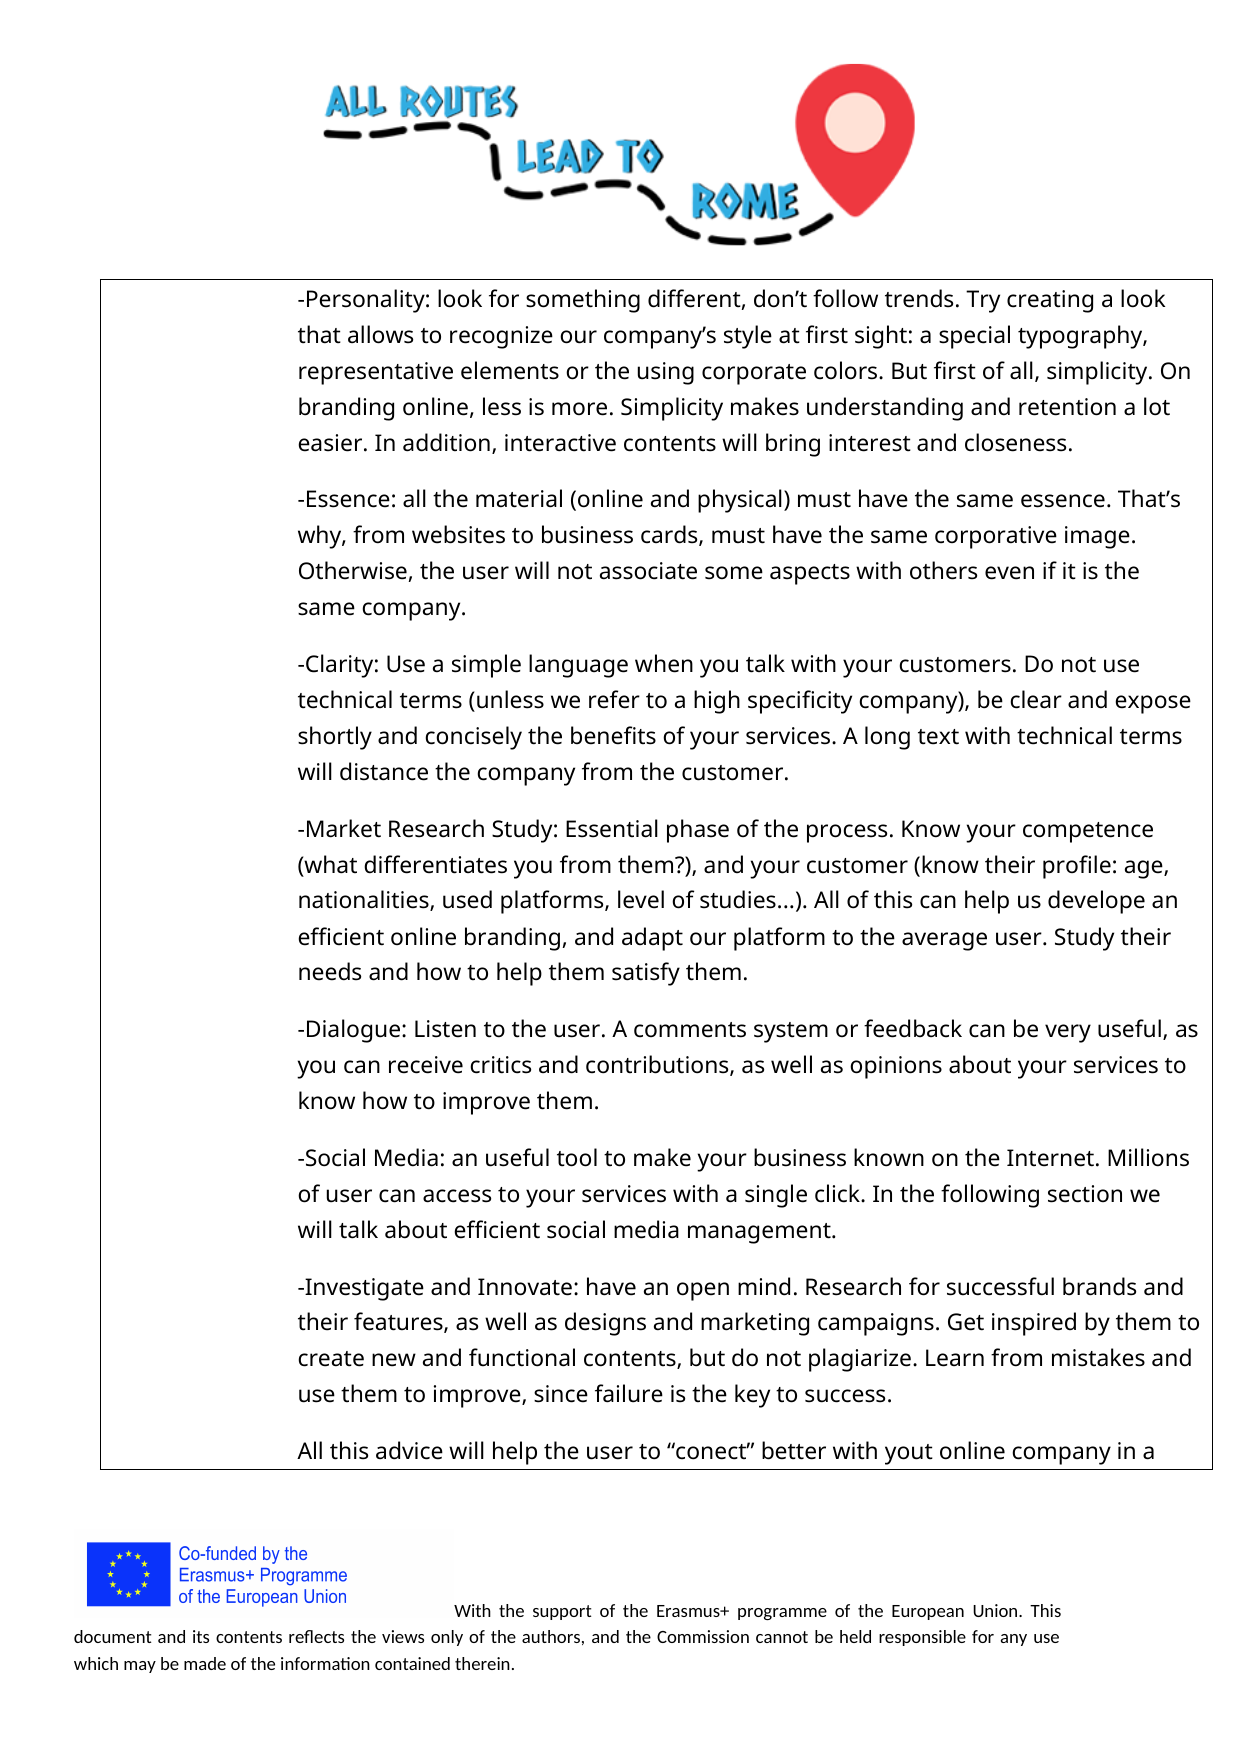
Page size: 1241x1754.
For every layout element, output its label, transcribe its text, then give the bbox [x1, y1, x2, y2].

picture [301, 56, 939, 255]
picture [73, 1529, 455, 1618]
